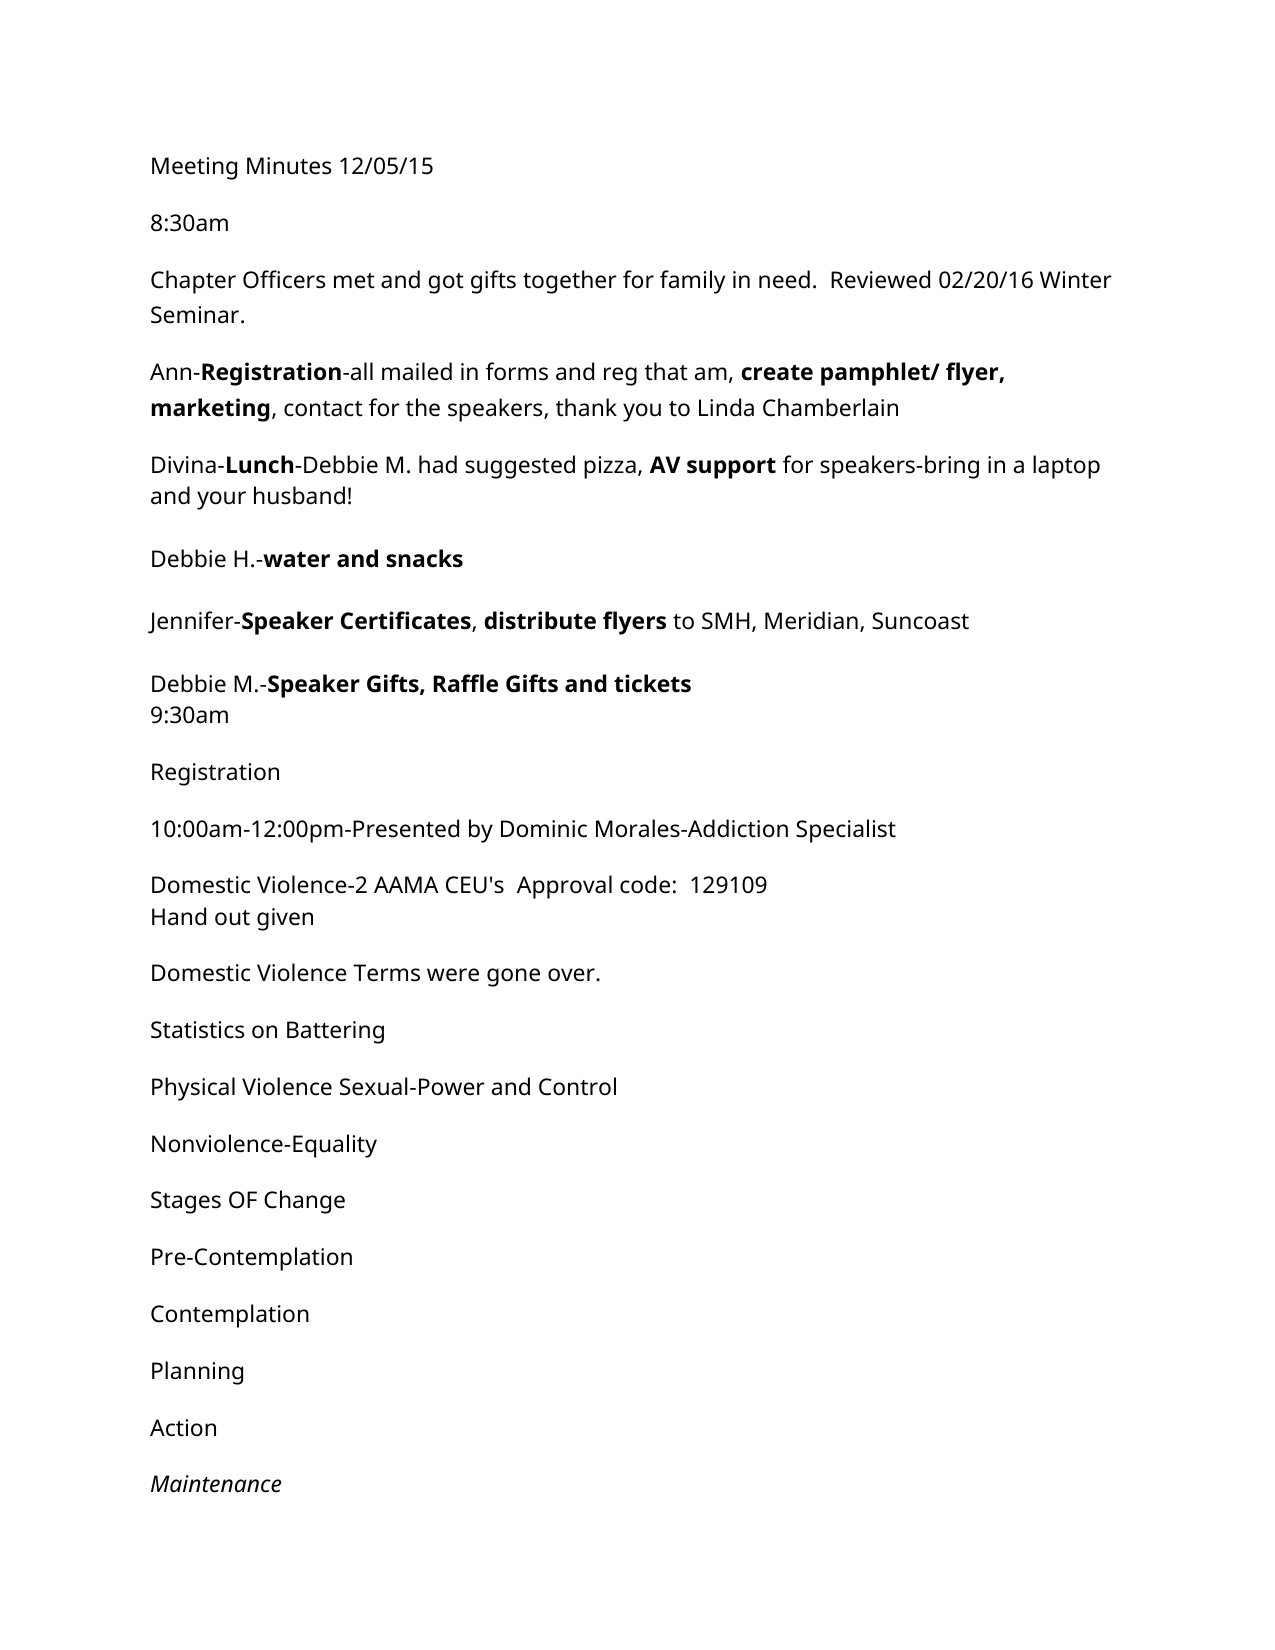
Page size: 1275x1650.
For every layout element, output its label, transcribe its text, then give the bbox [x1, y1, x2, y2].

text Debbie M.-Speaker Gifts, Raffle Gifts and tickets [150, 668, 1125, 699]
text Planning [150, 1355, 1125, 1386]
text Domestic Violence Terms were gone over. [150, 957, 1125, 988]
text Registration [150, 756, 1125, 787]
text Physical Violence Sexual-Power and Control [150, 1071, 1125, 1102]
text Meeting Minutes 12/05/15 [150, 150, 1125, 181]
text 8:30am [150, 207, 1125, 238]
text Maintenance [150, 1468, 1125, 1499]
text Statistics on Battering [150, 1014, 1125, 1045]
text Action [150, 1411, 1125, 1443]
text 9:30am [150, 699, 1125, 730]
text Contemplation [150, 1298, 1125, 1329]
text Debbie H.-water and snacks [150, 543, 1125, 574]
text Ann-Registration-all mailed in forms and reg that am, create pamphlet/ flyer, marketing, contact for the speakers, thank you to Linda Chamberlain [150, 356, 1125, 423]
text Pre-Contemplation [150, 1241, 1125, 1272]
text 10:00am-12:00pm-Presented by Dominic Morales-Addiction Specialist [150, 812, 1125, 844]
text Nonviolence-Equality [150, 1128, 1125, 1159]
text Jennifer-Speaker Certificates, distribute flyers to SMH, Meridian, Suncoast [150, 605, 1125, 636]
text Hand out given [150, 901, 1125, 932]
text Stages OF Change [150, 1184, 1125, 1216]
text Domestic Violence-2 AAMA CEU's Approval code: 129109​​ [150, 869, 1125, 901]
text Divina-Lunch-Debbie M. had suggested pizza, AV support for speakers-bring in a laptop and your husband! [150, 449, 1125, 511]
text Chapter Officers met and got gifts together for family in need. Reviewed 02/20/16 Winter Seminar. [150, 263, 1125, 331]
